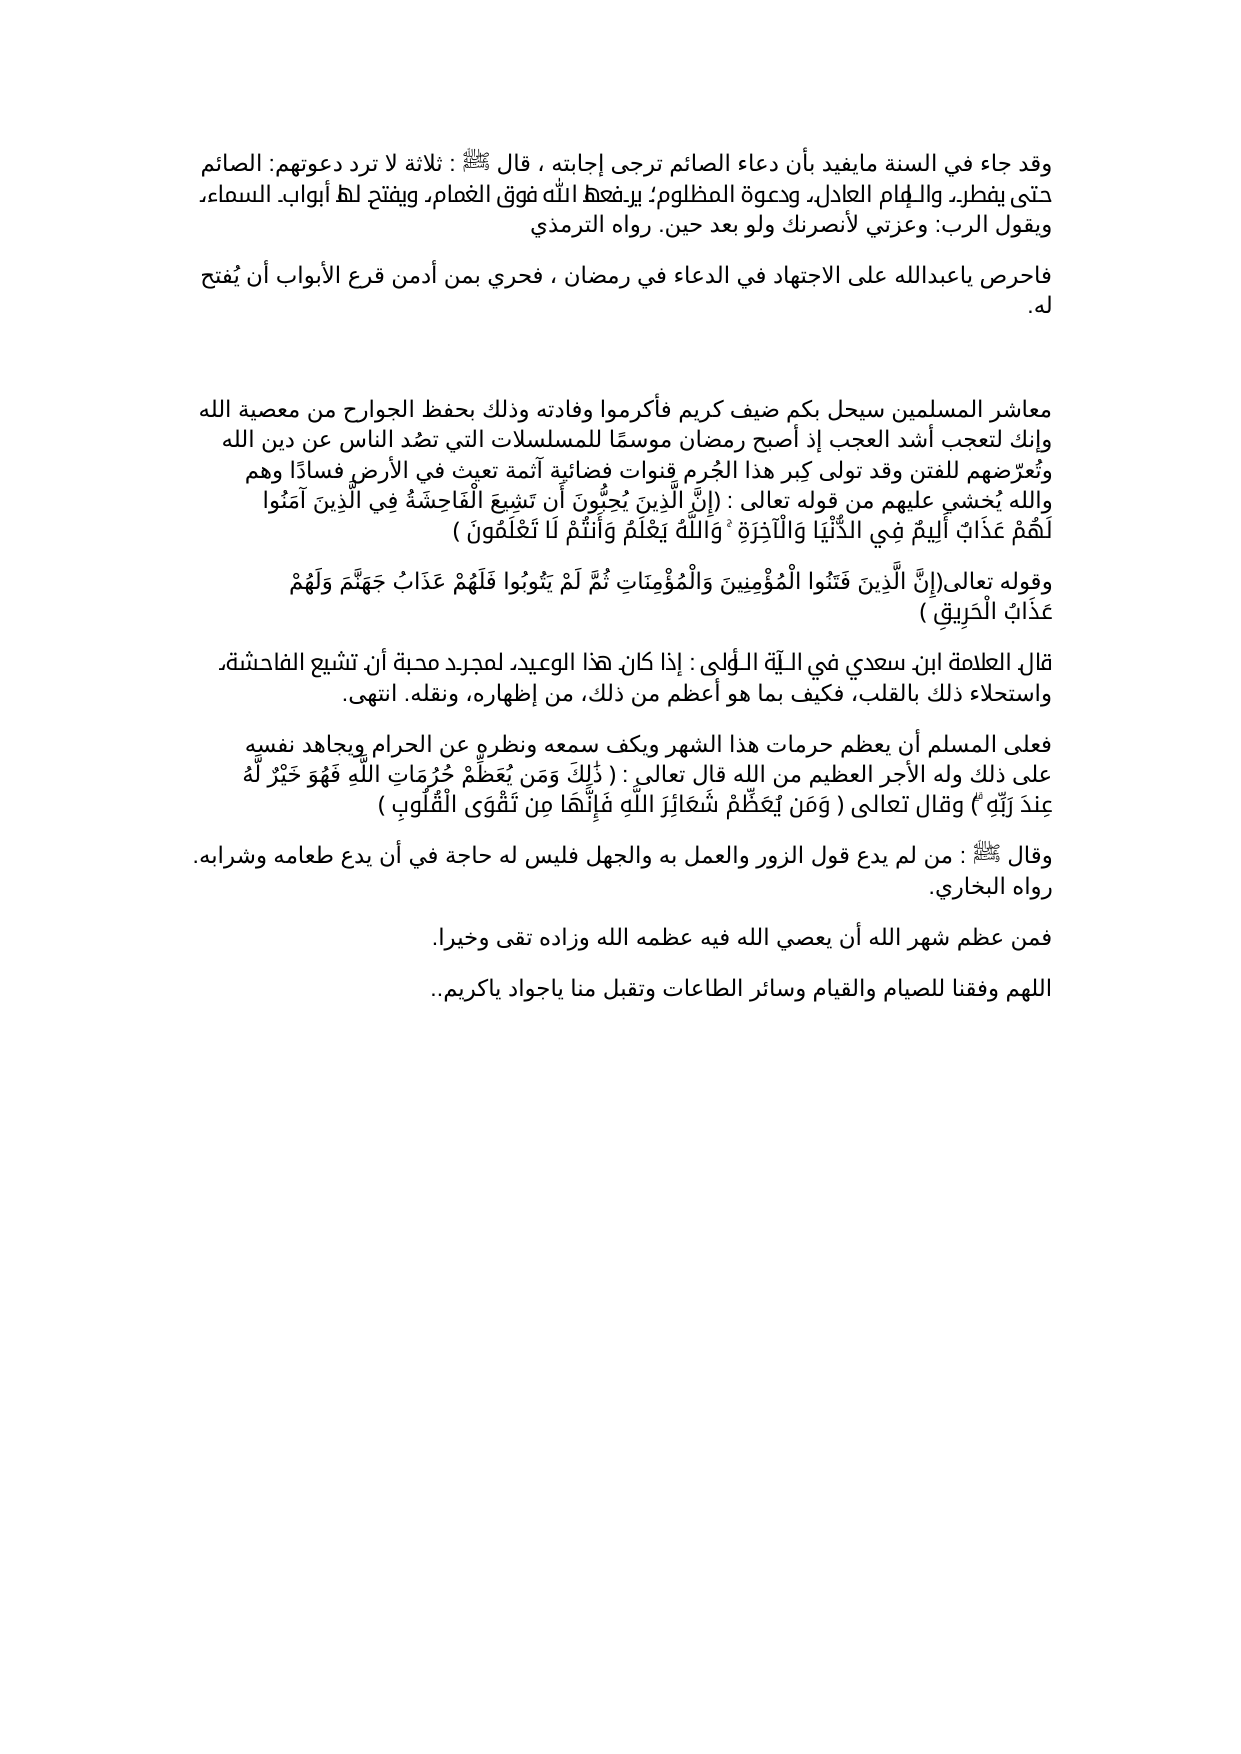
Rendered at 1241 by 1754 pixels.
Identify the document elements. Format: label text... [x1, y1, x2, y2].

text فعلى المسلم أن يعظم حرمات هذا الشهر ويكف سمعه ونظره عن الحرام ويجاهد نفسه على ذلك وله الأجر العظيم من الله قال تعالى : ﴿ ذَٰلِكَ وَمَن يُعَظِّمْ حُرُمَاتِ اللَّهِ فَهُوَ خَيْرٌ لَّهُ عِندَ رَبِّهِ ۗ﴾ وقال تعالى ﴿ وَمَن يُعَظِّمْ شَعَائِرَ اللَّهِ فَإِنَّهَا مِن تَقْوَى الْقُلُوبِ ﴾ [187, 731, 1053, 817]
text معاشر المسلمين سيحل بكم ضيف كريم فأكرموا وفادته وذلك بحفظ الجوارح من معصية الله وإنك لتعجب أشد العجب إذ أصبح رمضان موسمًا للمسلسلات التي تصُد الناس عن دين الله وتُعرّضهم للفتن وقد تولى كِبر هذا الجُرم قنوات فضائية آثمة تعيث في الأرض فسادًا وهم والله يُخشي عليهم من قوله تعالى : ﴿إِنَّ الَّذِينَ يُحِبُّونَ أَن تَشِيعَ الْفَاحِشَةُ فِي الَّذِينَ آمَنُوا لَهُمْ عَذَابٌ أَلِيمٌ فِي الدُّنْيَا وَالْآخِرَةِ ۚ وَاللَّهُ يَعْلَمُ وَأَنتُمْ لَا تَعْلَمُونَ ﴾ [187, 396, 1053, 543]
text وقد جاء في السنة مايفيد بأن دعاء الصائم ترجى إجابته ، قال ﷺ : ثلاثة لا ترد دعوتهم: الصائم حتى يفطر، والإمام العادل، ودعوة المظلوم؛ يرفعها الله فوق الغمام، ويفتح لها أبواب السماء، ويقول الرب: وعزتي لأنصرنك ولو بعد حين. رواه الترمذي [187, 150, 1053, 237]
text وقال ﷺ : من لم يدع قول الزور والعمل به والجهل فليس له حاجة في أن يدع طعامه وشرابه. رواه البخاري. [187, 842, 1053, 899]
text وقوله تعالى﴿إِنَّ الَّذِينَ فَتَنُوا الْمُؤْمِنِينَ وَالْمُؤْمِنَاتِ ثُمَّ لَمْ يَتُوبُوا فَلَهُمْ عَذَابُ جَهَنَّمَ وَلَهُمْ عَذَابُ الْحَرِيقِ ﴾ [187, 568, 1053, 625]
text قال العلامة ابن سعدي في الآية الأولى : إذا كان هذا الوعيد، لمجرد محبة أن تشيع الفاحشة، واستحلاء ذلك بالقلب، فكيف بما هو أعظم من ذلك، من إظهاره، ونقله. انتهى. [187, 649, 1053, 706]
text اللهم وفقنا للصيام والقيام وسائر الطاعات وتقبل منا ياجواد ياكريم.. [187, 975, 1053, 1001]
text فاحرص ياعبدالله على الاجتهاد في الدعاء في رمضان ، فحري بمن أدمن قرع الأبواب أن يُفتح له. [187, 262, 1053, 318]
text فمن عظم شهر الله أن يعصي الله فيه عظمه الله وزاده تقى وخيرا. [187, 924, 1053, 950]
